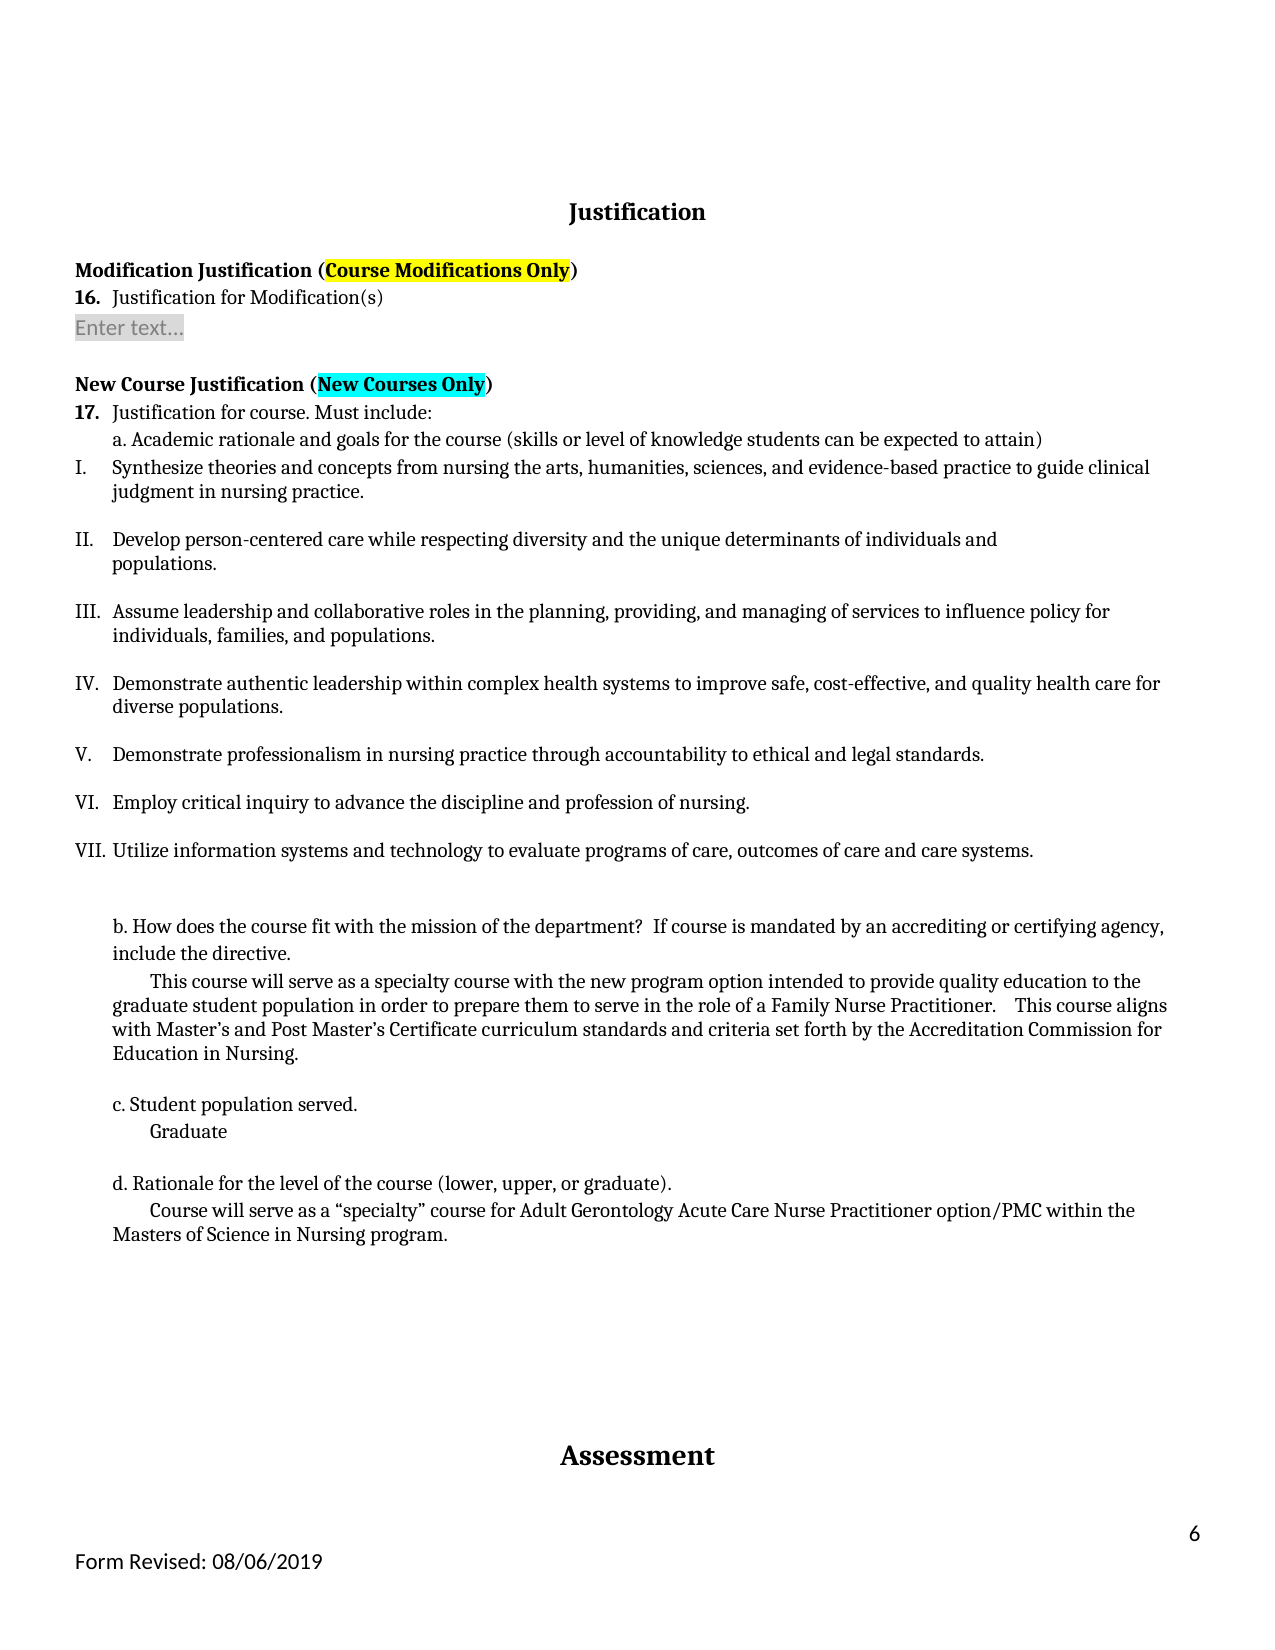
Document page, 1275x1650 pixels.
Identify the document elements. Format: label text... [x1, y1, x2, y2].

text c. Student population served. [112, 1093, 1200, 1117]
text V. Demonstrate professionalism in nursing practice through accountability to ethical and legal standards. [75, 743, 1200, 767]
text Modification Justification (Course Modifications Only) [75, 258, 1200, 282]
text b. How does the course fit with the mission of the department? If course is mandated by an accrediting or certifying agency, include the directive. [112, 914, 1200, 966]
text III. Assume leadership and collaborative roles in the planning, providing, and managing of services to influence policy for individuals, families, and populations. [75, 599, 1200, 647]
text New Course Justification (New Courses Only) [485, 373, 1200, 397]
text populations. [75, 551, 1200, 575]
text This course will serve as a specialty course with the new program option intended to provide quality education to the graduate student population in order to prepare them to serve in the role of a Family Nurse Practitioner. This course aligns with Master’s and Post Master’s Certificate curriculum standards and criteria set forth by the Accreditation Commission for Education in Nursing. [112, 969, 1200, 1065]
list Justification for course. Must include: [75, 401, 1200, 424]
text Justification [75, 198, 1200, 227]
text d. Rationale for the level of the course (lower, upper, or graduate). [112, 1172, 1200, 1196]
text Graduate [112, 1120, 1200, 1144]
text VI. Employ critical inquiry to advance the discipline and profession of nursing. [75, 791, 1200, 815]
text I. Synthesize theories and concepts from nursing the arts, humanities, sciences, and evidence-based practice to guide clinical judgment in nursing practice. [75, 456, 1200, 503]
text II. Develop person-centered care while respecting diversity and the unique determinants of individuals and [75, 527, 1200, 551]
text VII. Utilize information systems and technology to evaluate programs of care, outcomes of care and care systems. [75, 839, 1200, 863]
text Course will serve as a “specialty” course for Adult Gerontology Acute Care Nurse Practitioner option/PMC within the Masters of Science in Nursing program. [112, 1199, 1200, 1247]
list Justification for Modification(s) [75, 286, 1200, 310]
text New Course Justification (New Courses Only) [75, 373, 318, 397]
text Enter text... [75, 313, 1200, 341]
text IV. Demonstrate authentic leadership within complex health systems to improve safe, cost-effective, and quality health care for diverse populations. [75, 671, 1200, 719]
text Assessment [75, 1439, 1200, 1472]
text a. Academic rationale and goals for the course (skills or level of knowledge students can be expected to attain) [75, 428, 1200, 452]
